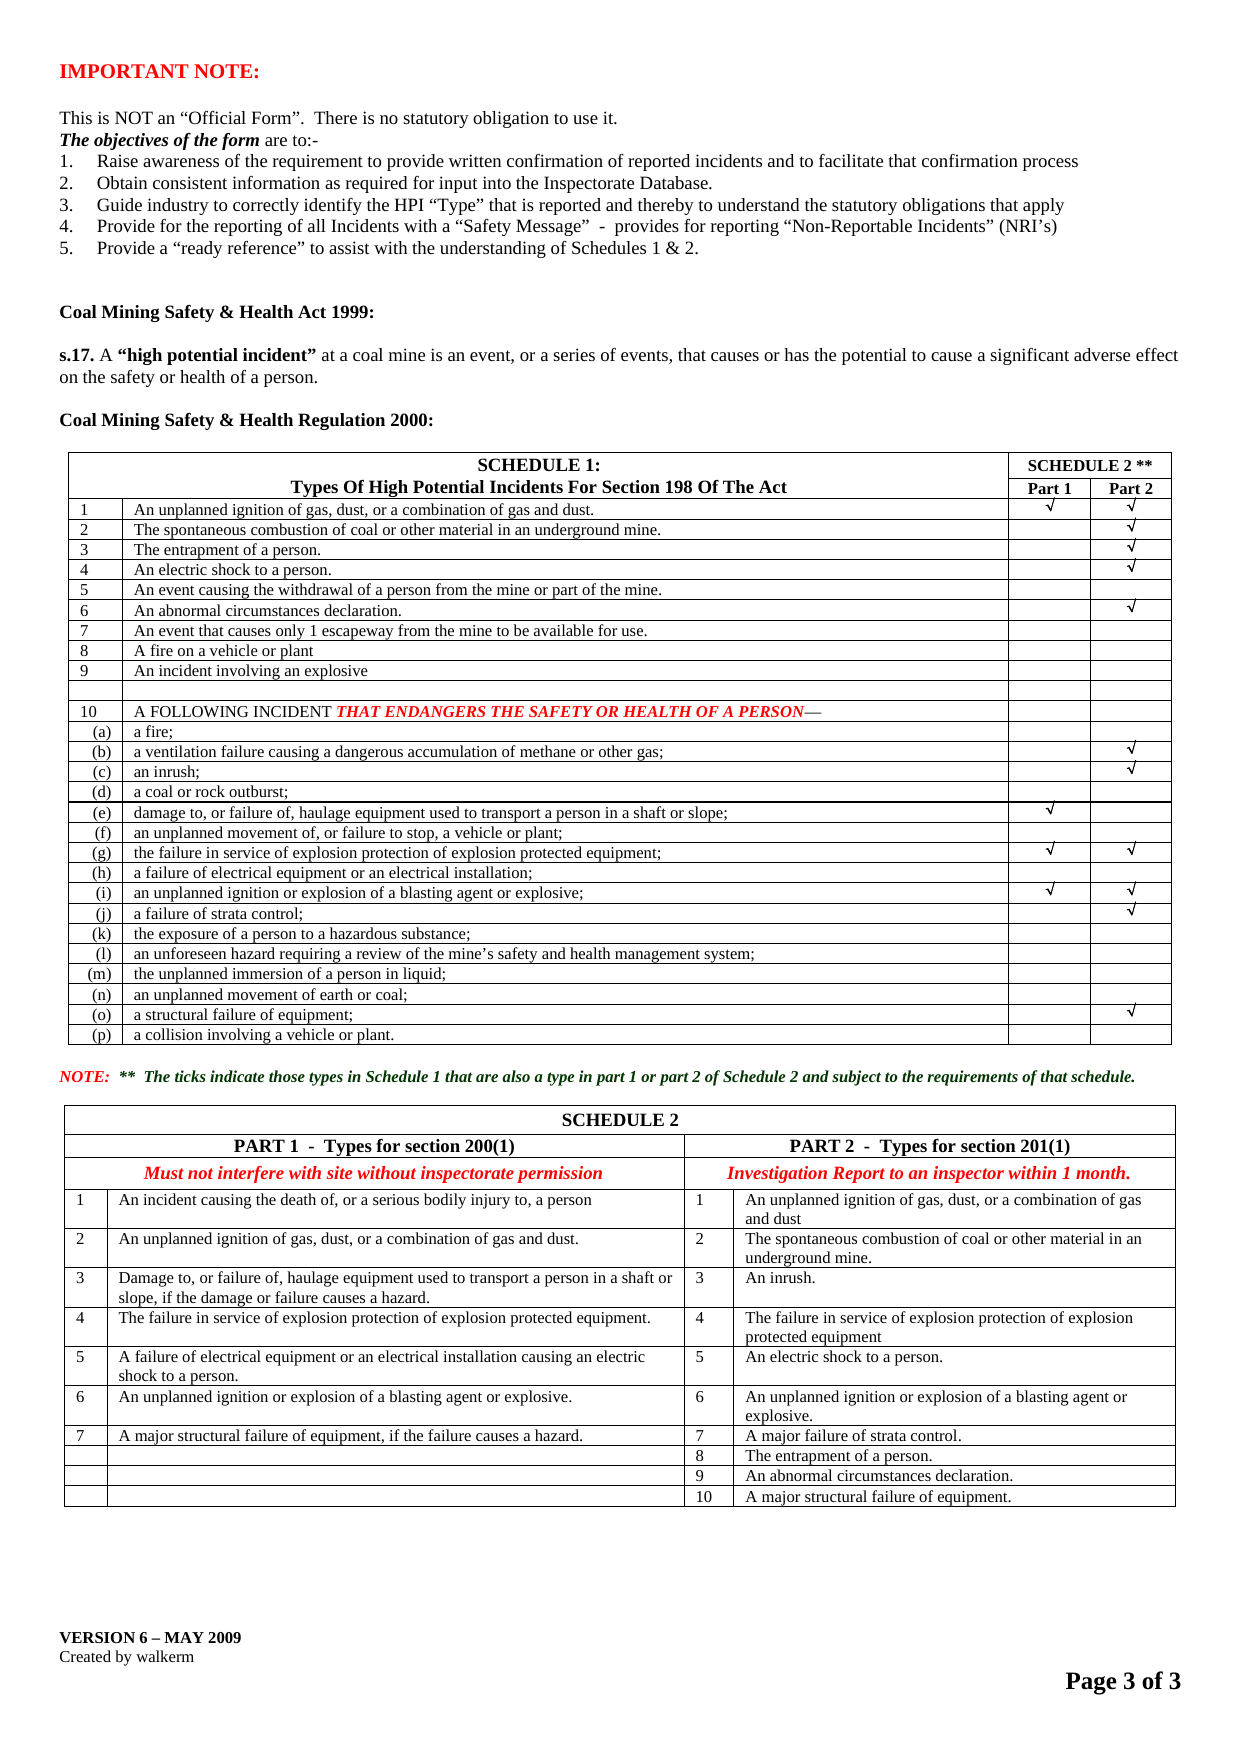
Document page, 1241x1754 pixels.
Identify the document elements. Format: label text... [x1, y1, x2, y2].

table_cell [1009, 823, 1090, 842]
table_cell 4 [65, 1308, 107, 1346]
table_cell (p) [69, 1025, 122, 1044]
table_cell The failure in service of explosion protection of explosion protected equipment [734, 1308, 1175, 1346]
table_cell [1009, 1005, 1090, 1024]
table_cell 5 [685, 1347, 733, 1385]
table_cell The spontaneous combustion of coal or other material in an underground mine. [123, 520, 1008, 539]
table_cell an unplanned movement of, or failure to stop, a vehicle or plant; [123, 823, 1008, 842]
table_cell [1091, 641, 1171, 660]
table_cell An incident causing the death of, or a serious bodily injury to, a person [108, 1190, 684, 1228]
table_cell a collision involving a vehicle or plant. [123, 1025, 1008, 1044]
table_cell [1091, 782, 1171, 801]
table_cell 2 [685, 1229, 733, 1267]
table_cell An unplanned ignition of gas, dust, or a combination of gas and dust. [108, 1229, 684, 1267]
table_cell [123, 681, 1008, 700]
table_cell 6 [65, 1386, 107, 1425]
text NOTE: ** The ticks indicate those types in Schedule 1 that are also a type in part 1 or part 2 of Schedule 2 and subject to the requirements of that schedule. [59, 1067, 1181, 1086]
table_cell [1009, 803, 1090, 822]
table_cell [1091, 904, 1171, 923]
table_cell a ventilation failure causing a dangerous accumulation of methane or other gas; [123, 742, 1008, 761]
table_cell (i) [69, 883, 122, 902]
text s.17. A “high potential incident” at a coal mine is an event, or a series of events, that causes or has the potential to cause a significant adverse effect on the safety or health of a person. [59, 344, 1181, 387]
table_cell [1091, 742, 1171, 761]
table_cell (o) [69, 1005, 122, 1024]
table_cell An abnormal circumstances declaration. [123, 600, 1008, 619]
table_cell The failure in service of explosion protection of explosion protected equipment. [108, 1308, 684, 1346]
table_cell [1009, 641, 1090, 660]
table_cell An abnormal circumstances declaration. [734, 1466, 1175, 1485]
table_cell an unplanned ignition or explosion of a blasting agent or explosive; [123, 883, 1008, 902]
table_cell Part 1 [1009, 479, 1090, 498]
table_cell [1091, 540, 1171, 559]
table_cell A FOLLOWING INCIDENT THAT ENDANGERS THE SAFETY OR HEALTH OF A PERSON— [123, 701, 1008, 721]
text Coal Mining Safety & Health Regulation 2000: [59, 409, 1181, 431]
table_cell An event that causes only 1 escapeway from the mine to be available for use. [123, 621, 1008, 640]
table_cell 2 [69, 520, 122, 539]
table_cell 3 [65, 1268, 107, 1307]
table_cell the exposure of a person to a hazardous substance; [123, 924, 1008, 943]
table_cell A major structural failure of equipment, if the failure causes a hazard. [108, 1426, 684, 1445]
table_cell [1091, 883, 1171, 902]
table_cell [1091, 499, 1171, 518]
table_cell [1091, 701, 1171, 721]
table_cell (h) [69, 863, 122, 882]
table_cell The entrapment of a person. [123, 540, 1008, 559]
table_cell [1009, 964, 1090, 983]
table_cell [1091, 944, 1171, 963]
table_cell an unplanned movement of earth or coal; [123, 984, 1008, 1003]
list Raise awareness of the requirement to provide written confirmation of reported incidents and to facilitate that confirmation process [59, 150, 1181, 172]
table_cell [1091, 600, 1171, 619]
table_cell [1009, 560, 1090, 579]
table_cell an inrush; [123, 762, 1008, 781]
table_cell 9 [69, 661, 122, 680]
table_cell 8 [69, 641, 122, 660]
table_cell A major structural failure of equipment. [734, 1486, 1175, 1506]
table_cell a fire; [123, 722, 1008, 741]
table_cell [1009, 944, 1090, 963]
table_cell [1091, 520, 1171, 539]
table_cell [1091, 1005, 1171, 1024]
table_cell [65, 1486, 107, 1506]
table_cell damage to, or failure of, haulage equipment used to transport a person in a shaft or slope; [123, 803, 1008, 822]
table_cell a structural failure of equipment; [123, 1005, 1008, 1024]
table_cell 1 [69, 499, 122, 518]
table_cell Damage to, or failure of, haulage equipment used to transport a person in a shaft or slope, if the damage or failure causes a hazard. [108, 1268, 684, 1307]
table_cell [1091, 661, 1171, 680]
table_cell A fire on a vehicle or plant [123, 641, 1008, 660]
table_cell [1009, 499, 1090, 518]
table_cell [1009, 904, 1090, 923]
table_cell 7 [685, 1426, 733, 1445]
table_cell [1091, 803, 1171, 822]
table_cell the failure in service of explosion protection of explosion protected equipment; [123, 843, 1008, 862]
list Provide for the reporting of all Incidents with a “Safety Message” - provides for reporting “Non-Reportable Incidents” (NRI’s) [59, 215, 1181, 237]
table_cell 10 [685, 1486, 733, 1506]
table_cell [1009, 742, 1090, 761]
table_header SCHEDULE 2 [65, 1106, 1175, 1134]
table_cell A failure of electrical equipment or an electrical installation causing an electric shock to a person. [108, 1347, 684, 1385]
table_cell An incident involving an explosive [123, 661, 1008, 680]
table_cell [1091, 722, 1171, 741]
table_cell [1009, 661, 1090, 680]
table_cell 1 [685, 1190, 733, 1228]
table_cell [1009, 1025, 1090, 1044]
table_cell [1009, 580, 1090, 599]
table_cell An event causing the withdrawal of a person from the mine or part of the mine. [123, 580, 1008, 599]
table_cell PART 2 - Types for section 201(1) [685, 1135, 1175, 1157]
table_cell (m) [69, 964, 122, 983]
text This is NOT an “Official Form”. There is no statutory obligation to use it. [59, 107, 1181, 129]
table_cell 9 [685, 1466, 733, 1485]
table_cell (j) [69, 904, 122, 923]
text The objectives of the form are to:- [59, 129, 1181, 150]
table_cell [1009, 924, 1090, 943]
table_cell [108, 1446, 684, 1465]
table_cell [1091, 924, 1171, 943]
table_cell (n) [69, 984, 122, 1003]
table_header SCHEDULE 1: Types Of High Potential Incidents For Section 198 Of The Act [69, 453, 1008, 498]
table_cell The entrapment of a person. [734, 1446, 1175, 1465]
table_cell a coal or rock outburst; [123, 782, 1008, 801]
table_cell (k) [69, 924, 122, 943]
table_cell An inrush. [734, 1268, 1175, 1307]
table_cell [108, 1466, 684, 1485]
table_cell [1009, 540, 1090, 559]
table_cell The spontaneous combustion of coal or other material in an underground mine. [734, 1229, 1175, 1267]
table_cell [1009, 883, 1090, 902]
table_cell 8 [685, 1446, 733, 1465]
table_cell (e) [69, 803, 122, 822]
table_cell [1009, 701, 1090, 721]
table_cell 3 [685, 1268, 733, 1307]
table_cell [1091, 964, 1171, 983]
table_cell [1009, 762, 1090, 781]
table_cell An electric shock to a person. [123, 560, 1008, 579]
table_cell (a) [69, 722, 122, 741]
table_cell 7 [65, 1426, 107, 1445]
table_cell Must not interfere with site without inspectorate permission [65, 1158, 684, 1188]
table_cell [1009, 984, 1090, 1003]
table_cell [69, 681, 122, 700]
table_cell PART 1 - Types for section 200(1) [65, 1135, 684, 1157]
table_cell (g) [69, 843, 122, 862]
table_cell [1091, 621, 1171, 640]
table_cell (f) [69, 823, 122, 842]
table_cell [108, 1486, 684, 1506]
table_cell [65, 1466, 107, 1485]
table_cell 5 [69, 580, 122, 599]
table_cell the unplanned immersion of a person in liquid; [123, 964, 1008, 983]
table_cell 7 [69, 621, 122, 640]
table_cell An electric shock to a person. [734, 1347, 1175, 1385]
table_cell [1009, 843, 1090, 862]
table_cell [1091, 843, 1171, 862]
table_cell [1091, 681, 1171, 700]
table_cell [1009, 863, 1090, 882]
table_cell [1091, 1025, 1171, 1044]
table_cell [1009, 782, 1090, 801]
text Coal Mining Safety & Health Act 1999: [59, 301, 1181, 323]
table_cell (l) [69, 944, 122, 963]
table_cell [1091, 823, 1171, 842]
table_cell 4 [69, 560, 122, 579]
table_cell 10 [69, 701, 122, 721]
table_cell [1009, 520, 1090, 539]
table_cell a failure of electrical equipment or an electrical installation; [123, 863, 1008, 882]
table_cell An unplanned ignition or explosion of a blasting agent or explosive. [108, 1386, 684, 1425]
table_cell An unplanned ignition of gas, dust, or a combination of gas and dust [734, 1190, 1175, 1228]
table_cell [65, 1446, 107, 1465]
table_cell [1091, 580, 1171, 599]
list Obtain consistent information as required for input into the Inspectorate Database. [59, 172, 1181, 193]
table_cell [1009, 681, 1090, 700]
table_cell [1091, 984, 1171, 1003]
table_cell a failure of strata control; [123, 904, 1008, 923]
table_cell [1009, 722, 1090, 741]
table_cell 3 [69, 540, 122, 559]
table_cell A major failure of strata control. [734, 1426, 1175, 1445]
table_cell An unplanned ignition of gas, dust, or a combination of gas and dust. [123, 499, 1008, 518]
table_cell 5 [65, 1347, 107, 1385]
table_cell an unforeseen hazard requiring a review of the mine’s safety and health management system; [123, 944, 1008, 963]
table_cell 1 [65, 1190, 107, 1228]
table_cell (d) [69, 782, 122, 801]
text IMPORTANT NOTE: [59, 59, 1181, 83]
table_cell 2 [65, 1229, 107, 1267]
list Guide industry to correctly identify the HPI “Type” that is reported and thereby to understand the statutory obligations that apply [59, 193, 1181, 215]
table_cell (b) [69, 742, 122, 761]
table_cell (c) [69, 762, 122, 781]
table_cell [1091, 560, 1171, 579]
table_cell Part 2 [1091, 479, 1171, 498]
table_cell 6 [685, 1386, 733, 1425]
table_cell Investigation Report to an inspector within 1 month. [685, 1158, 1175, 1188]
table_cell [1009, 600, 1090, 619]
table_cell [1091, 863, 1171, 882]
table_header SCHEDULE 2 ** [1009, 453, 1171, 478]
table_cell An unplanned ignition or explosion of a blasting agent or explosive. [734, 1386, 1175, 1425]
table_cell [1009, 621, 1090, 640]
list Provide a “ready reference” to assist with the understanding of Schedules 1 & 2. [59, 237, 1181, 258]
table_cell 4 [685, 1308, 733, 1346]
table_cell [1091, 762, 1171, 781]
table_cell 6 [69, 600, 122, 619]
